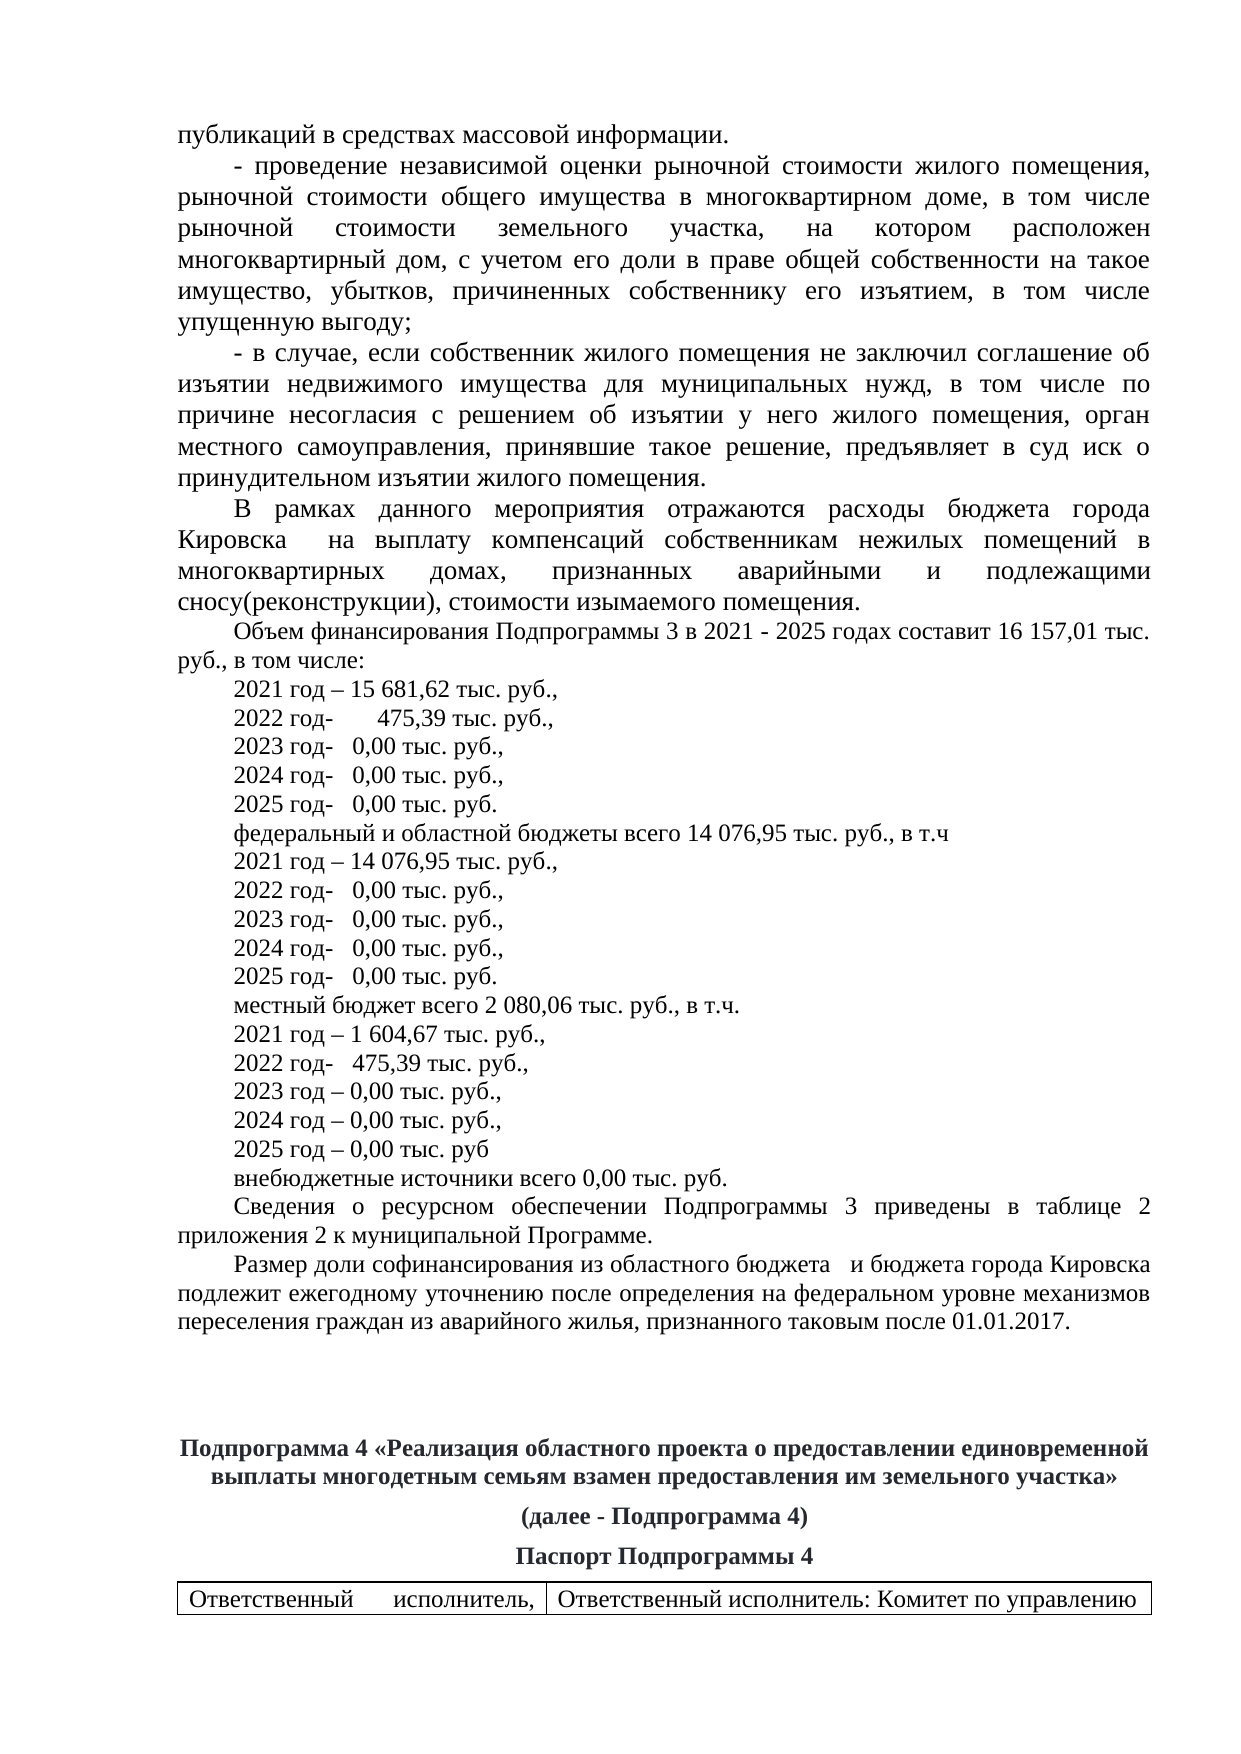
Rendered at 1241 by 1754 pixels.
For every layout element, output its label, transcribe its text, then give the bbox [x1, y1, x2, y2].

text федеральный и областной бюджеты всего 14 076,95 тыс. руб., в т.ч [177, 818, 1152, 846]
text 2022 год- 0,00 тыс. руб., [177, 875, 1152, 904]
text Сведения о ресурсном обеспечении Подпрограммы 3 приведены в таблице 2 приложения 2 к муниципальной Программе. [177, 1191, 1152, 1249]
text 2022 год- 475,39 тыс. руб., [177, 1048, 1152, 1076]
text 2021 год – 14 076,95 тыс. руб., [177, 846, 1152, 875]
subtitle Подпрограмма 4 «Реализация областного проекта о предоставлении единовременной выплаты многодетным семьям взамен предоставления им земельного участка» [177, 1433, 1152, 1490]
text 2021 год – 1 604,67 тыс. руб., [177, 1019, 1152, 1048]
text В рамках данного мероприятия отражаются расходы бюджета города Кировска на выплату компенсаций собственникам нежилых помещений в многоквартирных домах, признанных аварийными и подлежащими сносу(реконструкции), стоимости изымаемого помещения. [177, 492, 1152, 616]
text Размер доли софинансирования из областного бюджета и бюджета города Кировска подлежит ежегодному уточнению после определения на федеральном уровне механизмов переселения граждан из аварийного жилья, признанного таковым после 01.01.2017. [177, 1249, 1152, 1335]
text 2024 год- 0,00 тыс. руб., [177, 760, 1152, 789]
text 2023 год- 0,00 тыс. руб., [177, 731, 1152, 760]
text 2021 год – 15 681,62 тыс. руб., [177, 674, 1152, 703]
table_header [547, 1583, 1151, 1614]
text Объем финансирования Подпрограммы 3 в 2021 - 2025 годах составит 16 157,01 тыс. руб., в том числе: [177, 616, 1152, 674]
text 2025 год- 0,00 тыс. руб. [177, 961, 1152, 990]
text внебюджетные источники всего 0,00 тыс. руб. [177, 1163, 1152, 1191]
text 2023 год- 0,00 тыс. руб., [177, 904, 1152, 933]
text - в случае, если собственник жилого помещения не заключил соглашение об изъятии недвижимого имущества для муниципальных нужд, в том числе по причине несогласия с решением об изъятии у него жилого помещения, орган местного самоуправления, принявшие такое решение, предъявляет в суд иск о принудительном изъятии жилого помещения. [177, 336, 1152, 492]
text 2024 год- 0,00 тыс. руб., [177, 933, 1152, 961]
text 2025 год- 0,00 тыс. руб. [177, 789, 1152, 818]
text местный бюджет всего 2 080,06 тыс. руб., в т.ч. [177, 990, 1152, 1019]
subtitle Паспорт Подпрограммы 4 [177, 1541, 1152, 1570]
text 2023 год – 0,00 тыс. руб., [177, 1076, 1152, 1105]
text 2022 год- 475,39 тыс. руб., [177, 703, 1152, 731]
text 2024 год – 0,00 тыс. руб., [177, 1105, 1152, 1134]
text 2025 год – 0,00 тыс. руб [177, 1134, 1152, 1163]
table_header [178, 1583, 546, 1614]
subtitle (далее - Подпрограмма 4) [177, 1501, 1152, 1530]
text - проведение независимой оценки рыночной стоимости жилого помещения, рыночной стоимости общего имущества в многоквартирном доме, в том числе рыночной стоимости земельного участка, на котором расположен многоквартирный дом, с учетом его доли в праве общей собственности на такое имущество, убытков, причиненных собственнику его изъятием, в том числе упущенную выгоду; [177, 149, 1152, 336]
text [177, 118, 1152, 149]
